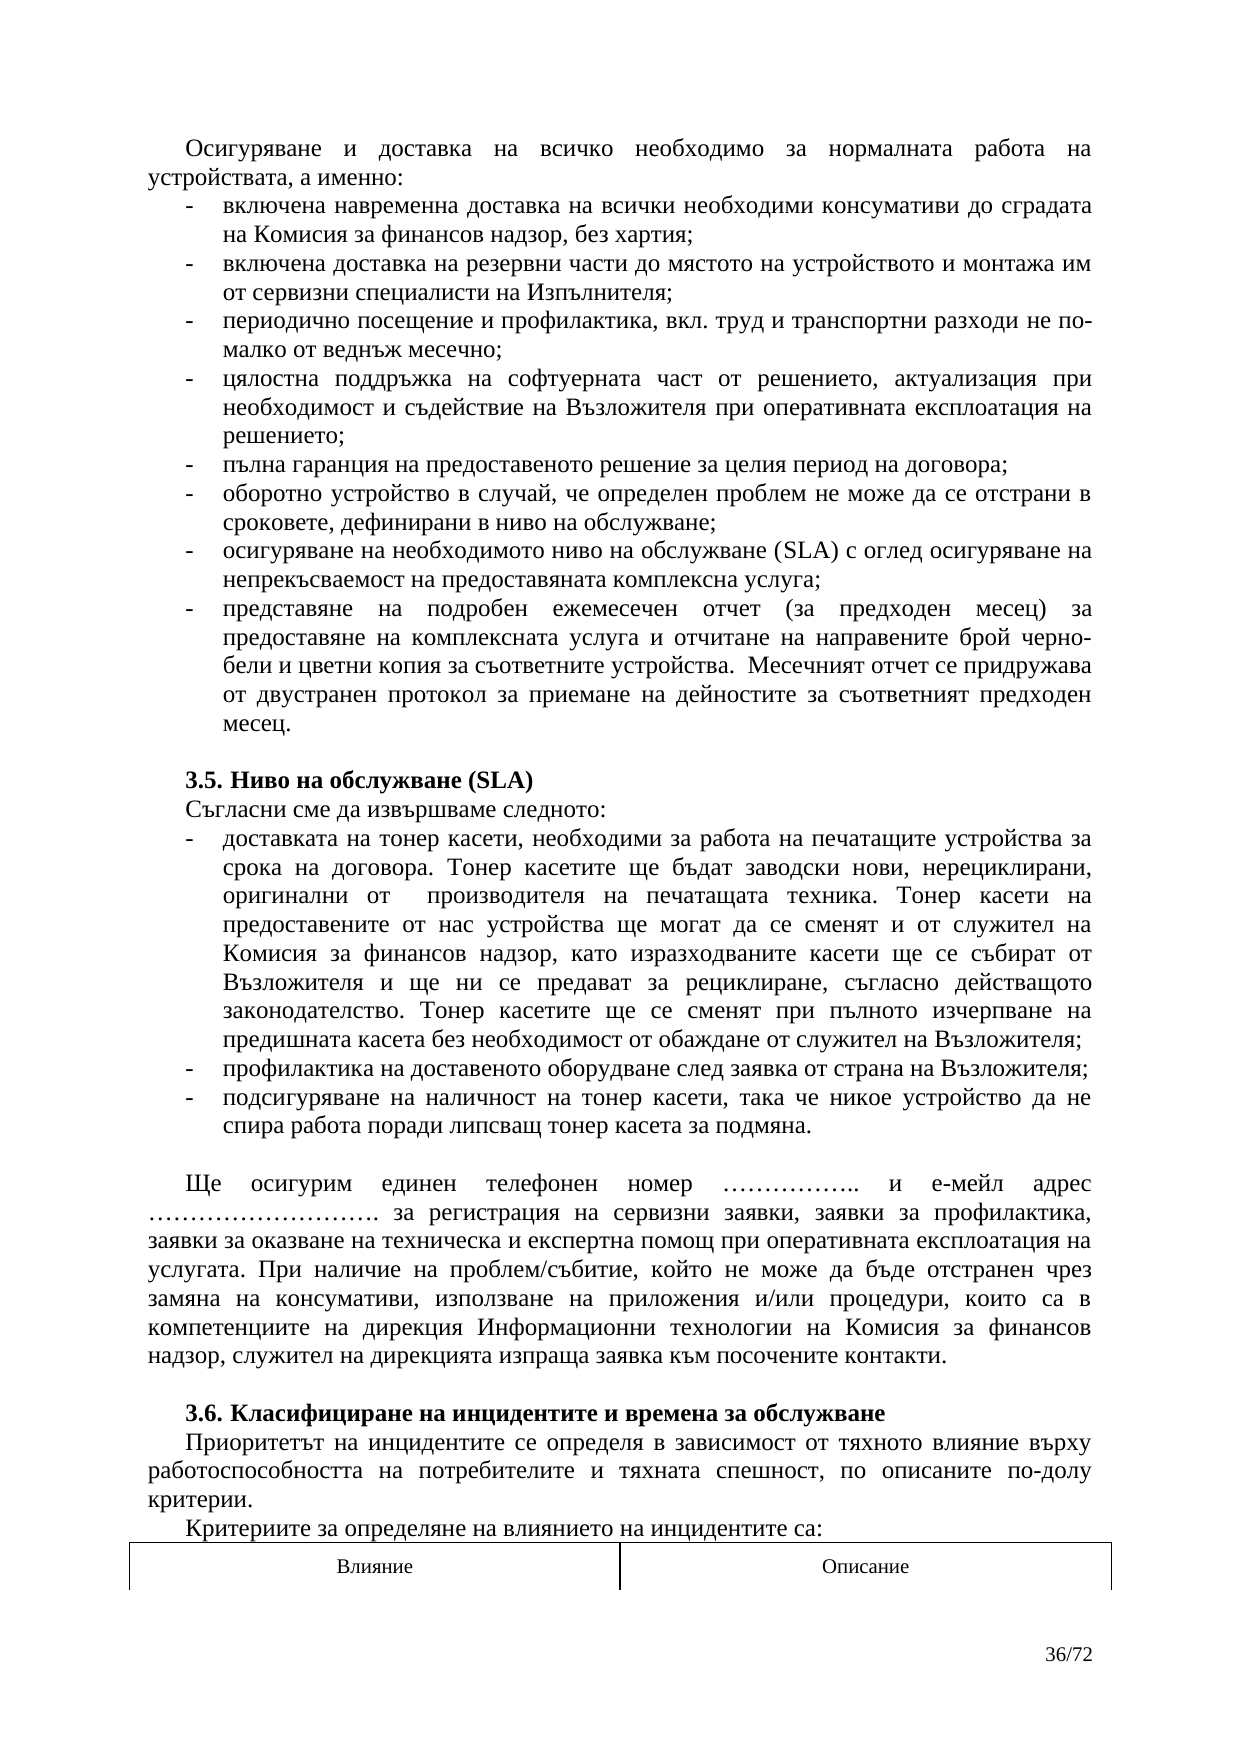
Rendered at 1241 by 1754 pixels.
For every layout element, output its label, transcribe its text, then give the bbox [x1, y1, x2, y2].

text Критериите за определяне на влиянието на инцидентите са: [148, 1513, 1093, 1542]
list цялостна поддръжка на софтуерната част от решението, актуализация при необходимост и съдействие на Възложителя при оперативната експлоатация на решението; [185, 363, 1093, 449]
list включена навременна доставка на всички необходими консумативи до сградата на Комисия за финансов надзор, без хартия; [185, 190, 1093, 248]
text Осигуряване и доставка на всичко необходимо за нормалната работа на устройствата, а именно: [148, 133, 1093, 190]
list доставката на тонер касети, необходими за работа на печатащите устройства за срока на договора. Тонер касетите ще бъдат заводски нови, нерециклирани, оригинални от производителя на печатащата техника. Тонер касети на предоставените от нас устройства ще могат да се сменят и от служител на Комисия за финансов надзор, като изразходваните касети ще се събират от Възложителя и ще ни се предават за рециклиране, съгласно действащото законодателство. Тонер касетите ще се сменят при пълното изчерпване на предишната касета без необходимост от обаждане от служител на Възложителя; [185, 823, 1093, 1053]
table_header Описание [621, 1543, 1111, 1590]
text Ще осигурим единен телефонен номер …………….. и е-мейл адрес ………………………. за регистрация на сервизни заявки, заявки за профилактика, заявки за оказване на техническа и експертна помощ при оперативната експлоатация на услугата. При наличие на проблем/събитие, който не може да бъде отстранен чрез замяна на консумативи, използване на приложения и/или процедури, които са в компетенциите на дирекция Информационни технологии на Комисия за финансов надзор, служител на дирекцията изпраща заявка към посочените контакти. [148, 1168, 1093, 1369]
list периодично посещение и профилактика, вкл. труд и транспортни разходи не по-малко от веднъж месечно; [185, 305, 1093, 363]
list подсигуряване на наличност на тонер касети, така че никое устройство да не спира работа поради липсващ тонер касета за подмяна. [185, 1082, 1093, 1139]
list оборотно устройство в случай, че определен проблем не може да се отстрани в сроковете, дефинирани в ниво на обслужване; [185, 478, 1093, 535]
list Ниво на обслужване (SLA) [185, 765, 1093, 794]
table_header Влияние [130, 1543, 619, 1590]
list осигуряване на необходимото ниво на обслужване (SLA) с оглед осигуряване на непрекъсваемост на предоставяната комплексна услуга; [185, 535, 1093, 593]
list включена доставка на резервни части до мястото на устройството и монтажа им от сервизни специалисти на Изпълнителя; [185, 248, 1093, 305]
text Съгласни сме да извършваме следното: [148, 794, 1093, 823]
list представяне на подробен ежемесечен отчет (за предходен месец) за предоставяне на комплексната услуга и отчитане на направените брой черно-бели и цветни копия за съответните устройства. Месечният отчет се придружава от двустранен протокол за приемане на дейностите за съответният предходен месец. [185, 593, 1093, 737]
text Приоритетът на инцидентите се определя в зависимост от тяхното влияние върху работоспособността на потребителите и тяхната спешност, по описаните по-долу критерии. [148, 1427, 1093, 1513]
list профилактика на доставеното оборудване след заявка от страна на Възложителя; [185, 1053, 1093, 1082]
list Класифициране на инцидентите и времена за обслужване [185, 1398, 1093, 1427]
list пълна гаранция на предоставеното решение за целия период на договора; [185, 449, 1093, 478]
